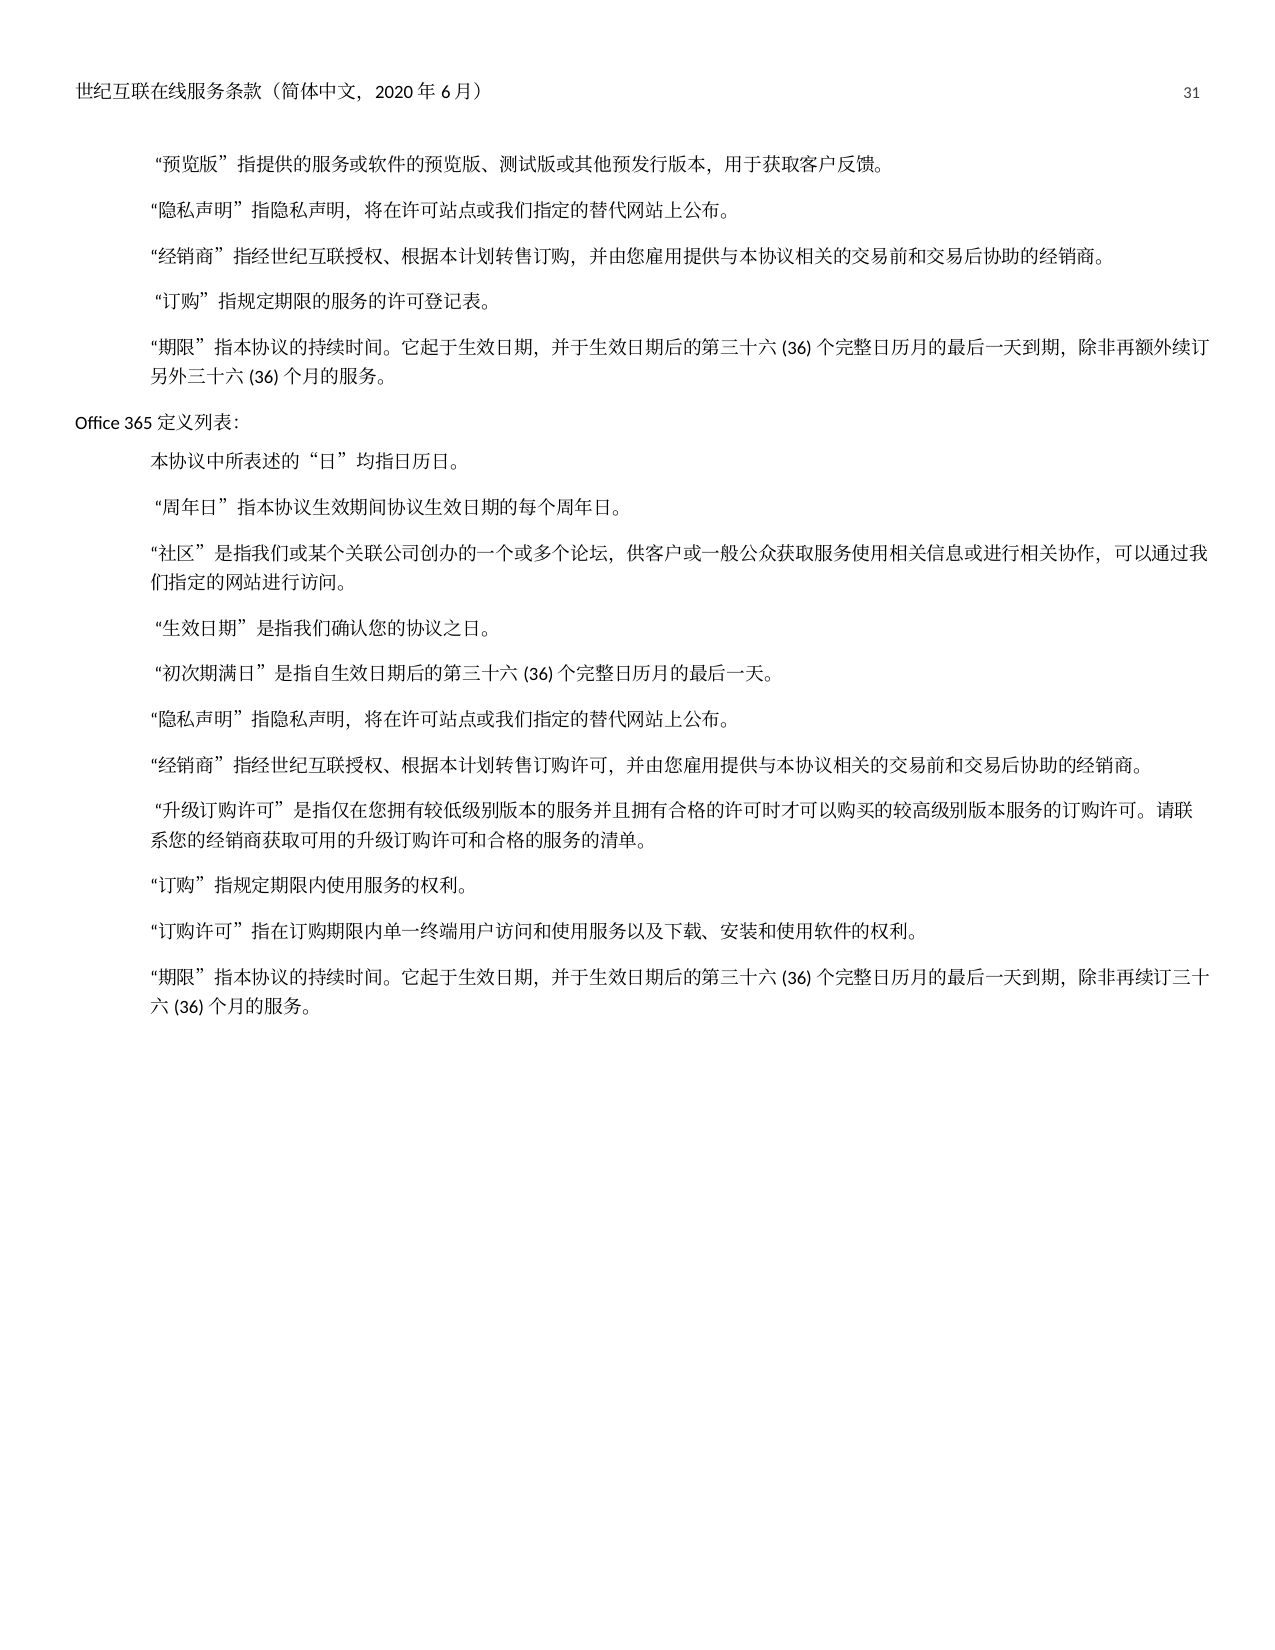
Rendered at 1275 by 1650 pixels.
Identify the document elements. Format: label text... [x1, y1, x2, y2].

text “隐私声明”指隐私声明，将在许可站点或我们指定的替代网站上公布。 [150, 196, 1211, 223]
text “社区”是指我们或某个关联公司创办的一个或多个论坛，供客户或一般公众获取服务使用相关信息或进行相关协作，可以通过我们指定的网站进行访问。 [150, 539, 1211, 595]
text “期限”指本协议的持续时间。它起于生效日期，并于生效日期后的第三十六 (36) 个完整日历月的最后一天到期，除非再续订三十六 (36) 个月的服务。 [150, 963, 1211, 1019]
text “订购”指规定期限的服务的许可登记表。 [150, 287, 1211, 314]
text “初次期满日”是指自生效日期后的第三十六 (36) 个完整日历月的最后一天。 [150, 659, 1211, 686]
text “订购”指规定期限内使用服务的权利。 [150, 871, 1211, 898]
list Office 365 定义列表： [75, 408, 1200, 435]
text “生效日期”是指我们确认您的协议之日。 [150, 613, 1211, 640]
text 本协议中所表述的“日”均指日历日。 [150, 447, 1211, 474]
text “订购许可”指在订购期限内单一终端用户访问和使用服务以及下载、安装和使用软件的权利。 [150, 917, 1211, 944]
text “经销商”指经世纪互联授权、根据本计划转售订购许可，并由您雇用提供与本协议相关的交易前和交易后协助的经销商。 [150, 751, 1211, 778]
text “升级订购许可”是指仅在您拥有较低级别版本的服务并且拥有合格的许可时才可以购买的较高级别版本服务的订购许可。请联系您的经销商获取可用的升级订购许可和合格的服务的清单。 [150, 796, 1211, 852]
text “经销商”指经世纪互联授权、根据本计划转售订购，并由您雇用提供与本协议相关的交易前和交易后协助的经销商。 [150, 241, 1211, 268]
text “期限”指本协议的持续时间。它起于生效日期，并于生效日期后的第三十六 (36) 个完整日历月的最后一天到期，除非再额外续订另外三十六 (36) 个月的服务。 [150, 333, 1211, 389]
text “周年日”指本协议生效期间协议生效日期的每个周年日。 [150, 493, 1211, 520]
text “隐私声明”指隐私声明，将在许可站点或我们指定的替代网站上公布。 [150, 705, 1211, 732]
text “预览版”指提供的服务或软件的预览版、测试版或其他预发行版本，用于获取客户反馈。 [150, 150, 1211, 177]
